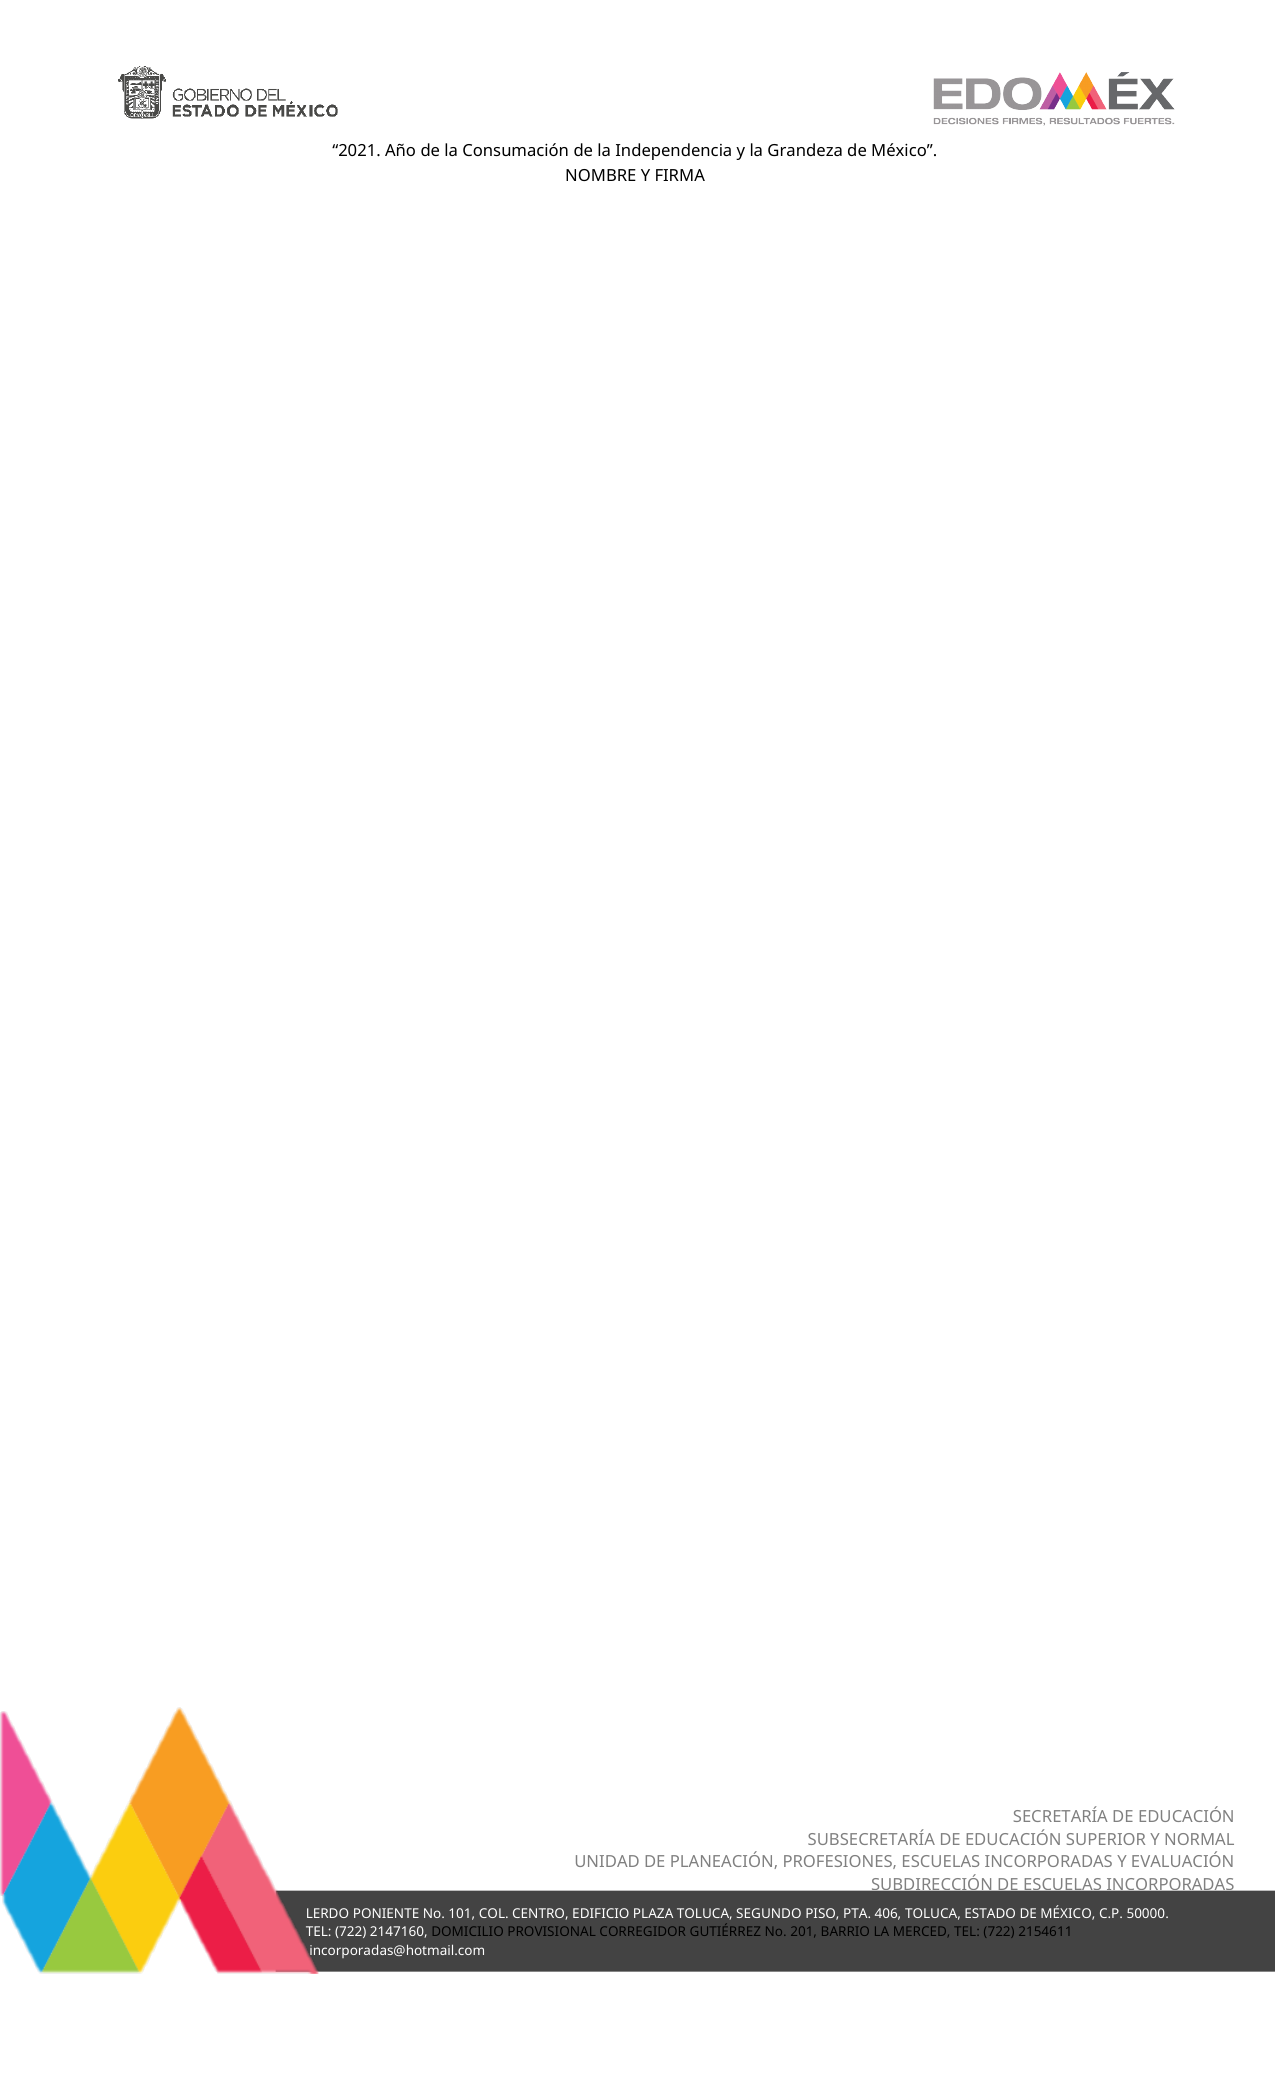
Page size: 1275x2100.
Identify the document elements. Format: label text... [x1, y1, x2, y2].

picture [920, 56, 1189, 132]
picture [0, 1706, 319, 1974]
text NOMBRE Y FIRMA [118, 164, 1152, 186]
picture [118, 66, 338, 119]
